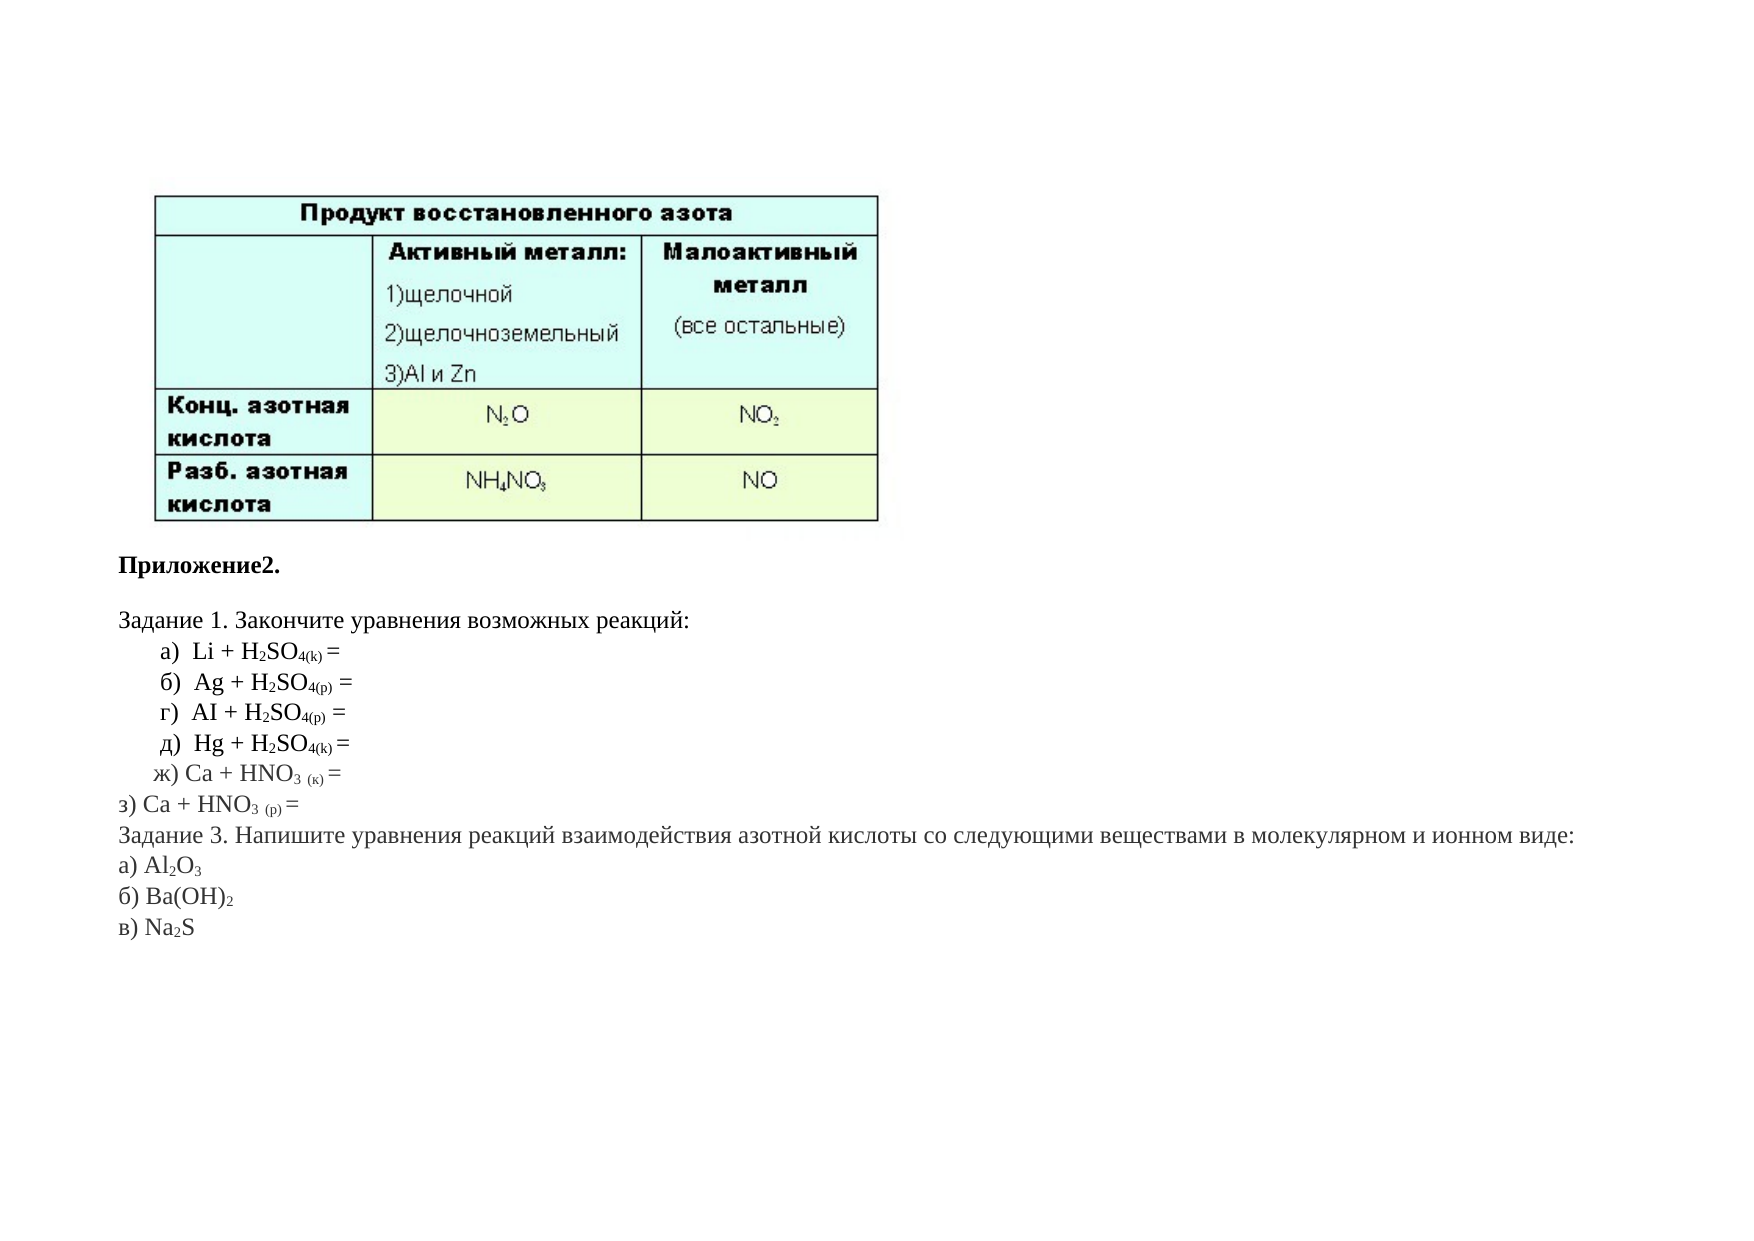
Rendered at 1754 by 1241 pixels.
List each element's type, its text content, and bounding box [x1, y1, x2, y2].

text д) Hg + H2SO4(k) = [118, 726, 1636, 757]
picture [125, 177, 910, 545]
text Задание 3. Напишите уравнения реакций взаимодействия азотной кислоты со следующими веществами в молекулярном и ионном виде: a) Al2O3 б) Ba(OH)2 в) Na2S [118, 818, 1636, 940]
text а) Li + H2SO4(k) = [118, 634, 1636, 665]
text Задание 1. Закончите уравнения возможных реакций: [118, 603, 1636, 634]
text Приложение2. [118, 550, 1636, 578]
text г) AI + H2SO4(p) = [118, 695, 1636, 726]
text б) Ag + H2SO4(p) = [118, 665, 1636, 695]
text ж) Сa + HNO3 (к) = з) Сa + HNO3 (p) = [118, 757, 1636, 818]
